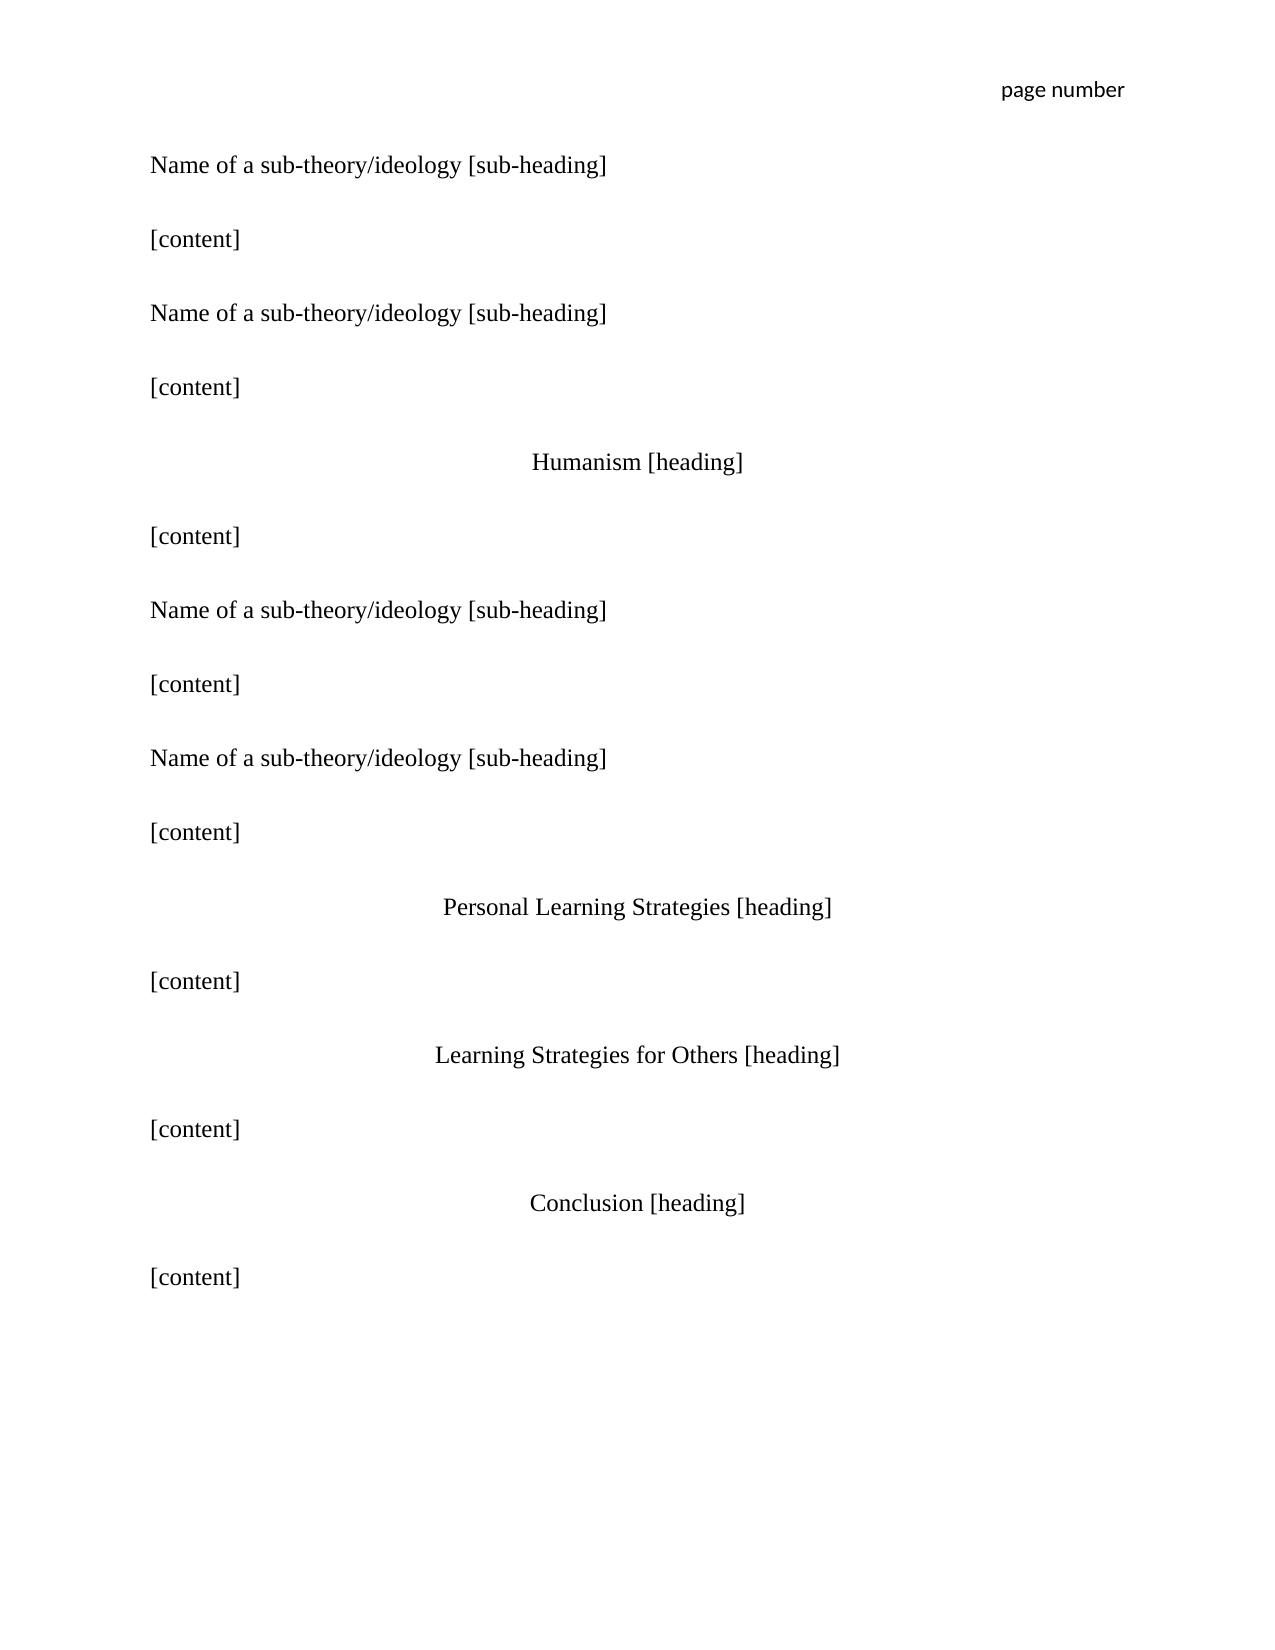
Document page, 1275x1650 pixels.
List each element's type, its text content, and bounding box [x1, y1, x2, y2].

text Name of a sub-theory/ideology [sub-heading] [150, 595, 1125, 624]
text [150, 298, 1125, 327]
text Name of a sub-theory/ideology [sub-heading] [150, 743, 1125, 772]
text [150, 150, 1125, 179]
text [content] [150, 966, 1125, 994]
text [content] [150, 521, 1125, 549]
text [content] [150, 817, 1125, 846]
text Humanism [heading] [150, 447, 1125, 475]
text [content] [150, 372, 1125, 401]
text Learning Strategies for Others [heading] [150, 1040, 1125, 1069]
text [content] [150, 669, 1125, 698]
text Conclusion [heading] [150, 1188, 1125, 1217]
text [content] [150, 224, 1125, 253]
text Personal Learning Strategies [heading] [150, 892, 1125, 920]
text [content] [150, 1262, 1125, 1291]
text [content] [150, 1114, 1125, 1143]
